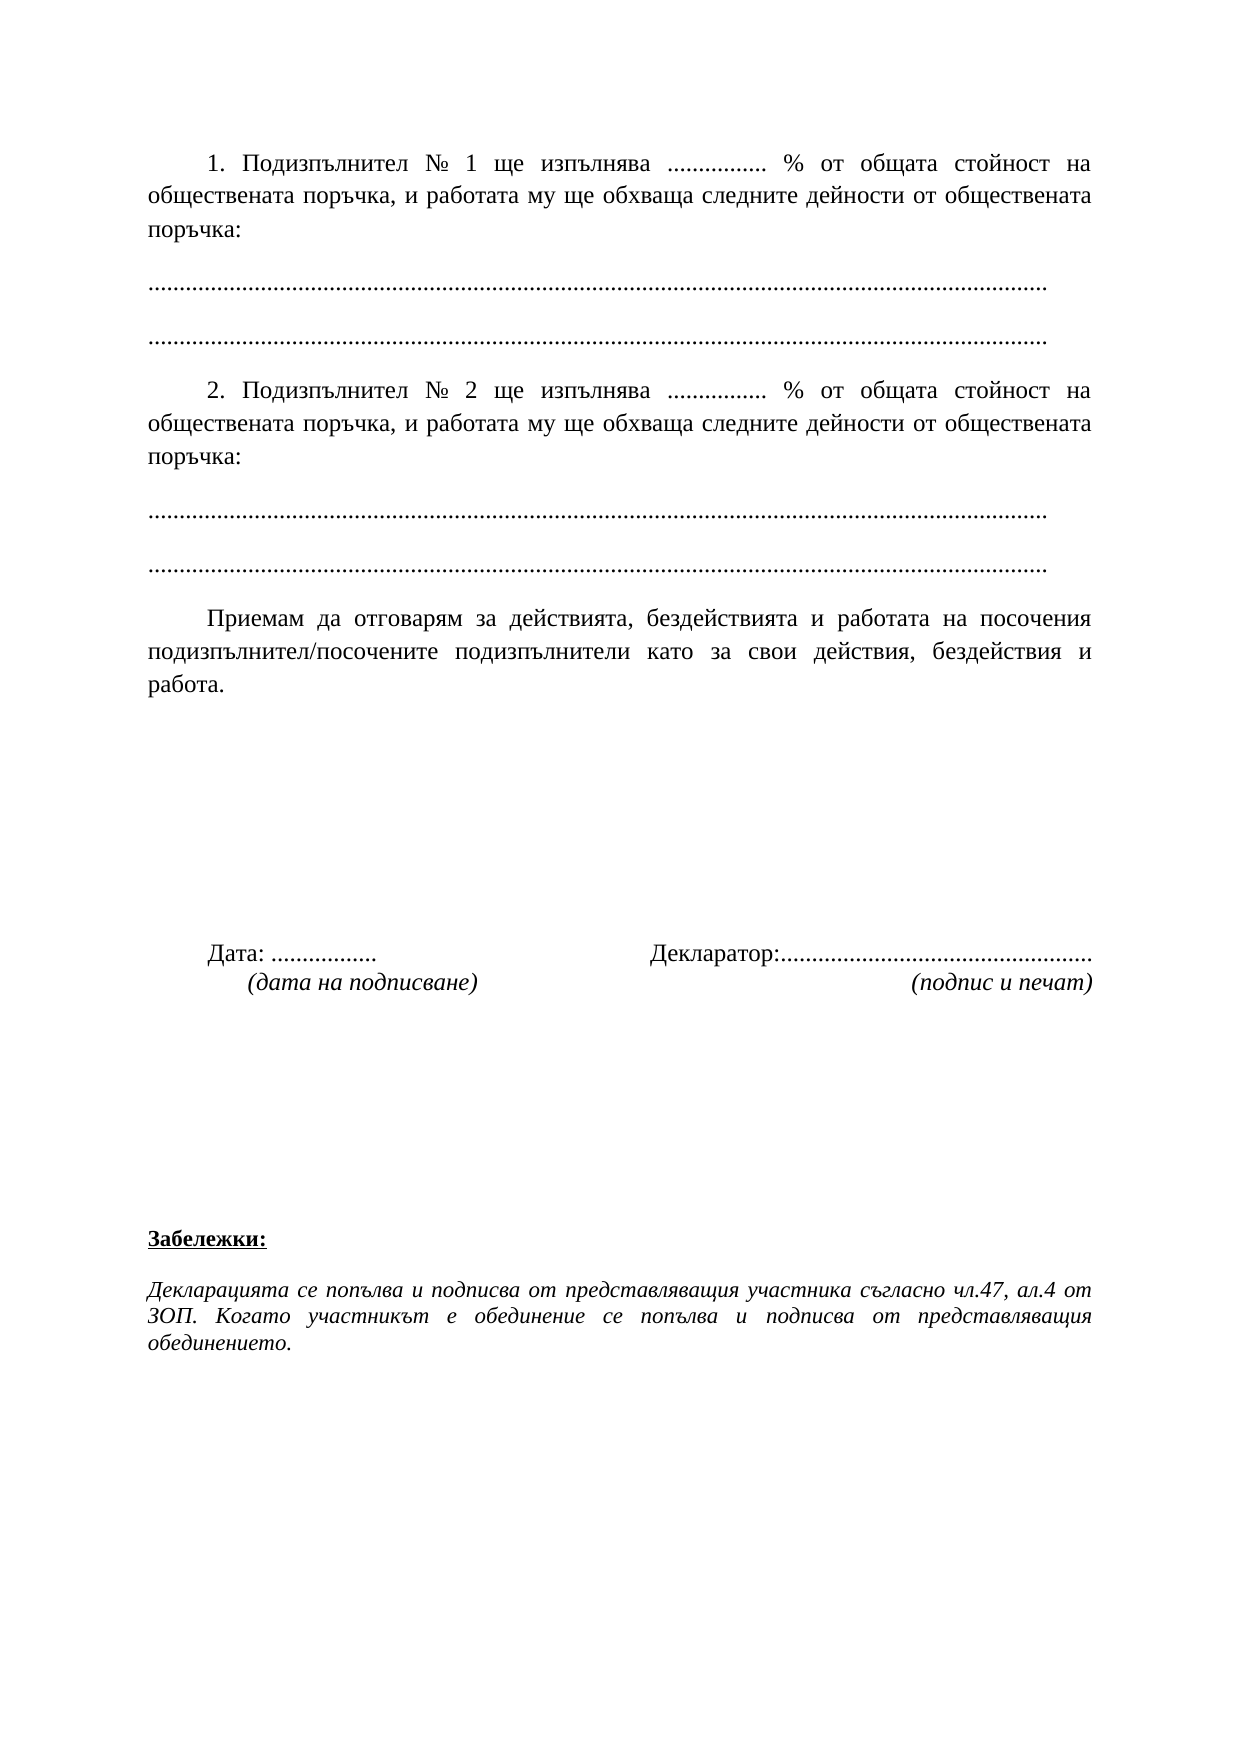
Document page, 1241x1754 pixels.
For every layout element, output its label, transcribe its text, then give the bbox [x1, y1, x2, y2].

text Декларацията се попълва и подписва от представляващия участника съгласно чл.47, ал.4 от ЗОП. Когато участникът е обединение се попълва и подписва от представляващия обединението. [148, 1276, 1093, 1355]
text Забележки: [148, 1225, 1093, 1251]
text ................................................................................................................................................ [148, 267, 1093, 296]
text 2. Подизпълнител № 2 ще изпълнява ................ % от общата стойност на обществената поръчка, и работата му ще обхваща следните дейности от обществената поръчка: [148, 375, 1093, 470]
text (дата на подписване) (подпис и печат) [148, 967, 1093, 996]
text ................................................................................................................................................ [148, 321, 1093, 350]
text ................................................................................................................................................ [148, 549, 1093, 578]
text Дата: ................. Декларатор:.................................................. [148, 938, 1093, 967]
text 1. Подизпълнител № 1 ще изпълнява ................ % от общата стойност на обществената поръчка, и работата му ще обхваща следните дейности от обществената поръчка: [148, 148, 1093, 242]
text Приемам да отговарям за действията, бездействията и работата на посочения подизпълнител/посочените подизпълнители като за свои действия, бездействия и работа. [148, 603, 1093, 698]
text ................................................................................................................................................ [148, 495, 1093, 524]
